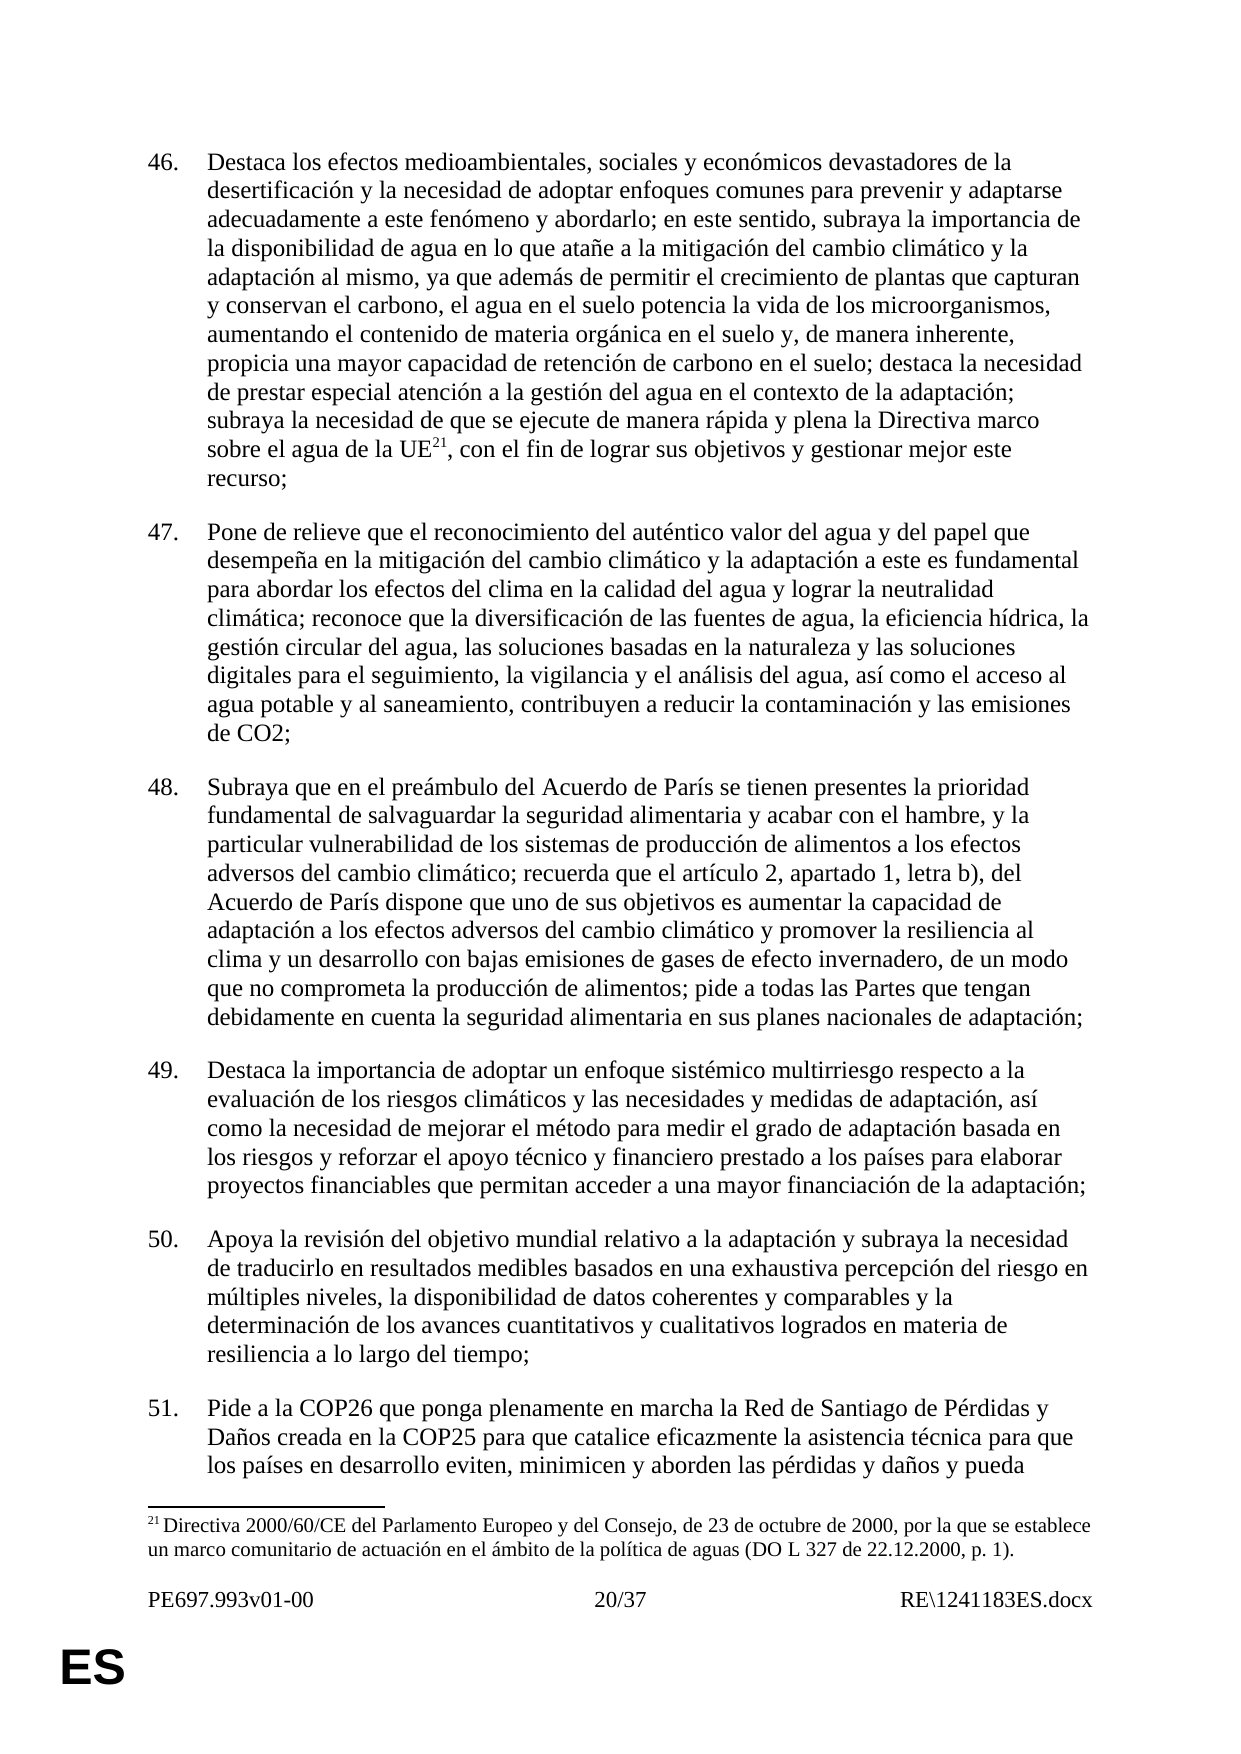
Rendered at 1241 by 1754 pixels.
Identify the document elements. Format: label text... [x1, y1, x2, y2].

text 49. Destaca la importancia de adoptar un enfoque sistémico multirriesgo respecto a la evaluación de los riesgos climáticos y las necesidades y medidas de adaptación, así como la necesidad de mejorar el método para medir el grado de adaptación basada en los riesgos y reforzar el apoyo técnico y financiero prestado a los países para elaborar proyectos financiables que permitan acceder a una mayor financiación de la adaptación; [148, 1056, 1092, 1199]
text 50. Apoya la revisión del objetivo mundial relativo a la adaptación y subraya la necesidad de traducirlo en resultados medibles basados en una exhaustiva percepción del riesgo en múltiples niveles, la disponibilidad de datos coherentes y comparables y la determinación de los avances cuantitativos y cualitativos logrados en materia de resiliencia a lo largo del tiempo; [148, 1224, 1092, 1368]
text 48. Subraya que en el preámbulo del Acuerdo de París se tienen presentes la prioridad fundamental de salvaguardar la seguridad alimentaria y acabar con el hambre, y la particular vulnerabilidad de los sistemas de producción de alimentos a los efectos adversos del cambio climático; recuerda que el artículo 2, apartado 1, letra b), del Acuerdo de París dispone que uno de sus objetivos es aumentar la capacidad de adaptación a los efectos adversos del cambio climático y promover la resiliencia al clima y un desarrollo con bajas emisiones de gases de efecto invernadero, de un modo que no comprometa la producción de alimentos; pide a todas las Partes que tengan debidamente en cuenta la seguridad alimentaria en sus planes nacionales de adaptación; [148, 772, 1092, 1031]
text 47. Pone de relieve que el reconocimiento del auténtico valor del agua y del papel que desempeña en la mitigación del cambio climático y la adaptación a este es fundamental para abordar los efectos del clima en la calidad del agua y lograr la neutralidad climática; reconoce que la diversificación de las fuentes de agua, la eficiencia hídrica, la gestión circular del agua, las soluciones basadas en la naturaleza y las soluciones digitales para el seguimiento, la vigilancia y el análisis del agua, así como el acceso al agua potable y al saneamiento, contribuyen a reducir la contaminación y las emisiones de CO2; [148, 517, 1092, 747]
text 46. Destaca los efectos medioambientales, sociales y económicos devastadores de la desertificación y la necesidad de adoptar enfoques comunes para prevenir y adaptarse adecuadamente a este fenómeno y abordarlo; en este sentido, subraya la importancia de la disponibilidad de agua en lo que atañe a la mitigación del cambio climático y la adaptación al mismo, ya que además de permitir el crecimiento de plantas que capturan y conservan el carbono, el agua en el suelo potencia la vida de los microorganismos, aumentando el contenido de materia orgánica en el suelo y, de manera inherente, propicia una mayor capacidad de retención de carbono en el suelo; destaca la necesidad de prestar especial atención a la gestión del agua en el contexto de la adaptación; subraya la necesidad de que se ejecute de manera rápida y plena la Directiva marco sobre el agua de la UE, con el fin de lograr sus objetivos y gestionar mejor este recurso; [148, 147, 1092, 492]
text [148, 1393, 1092, 1479]
